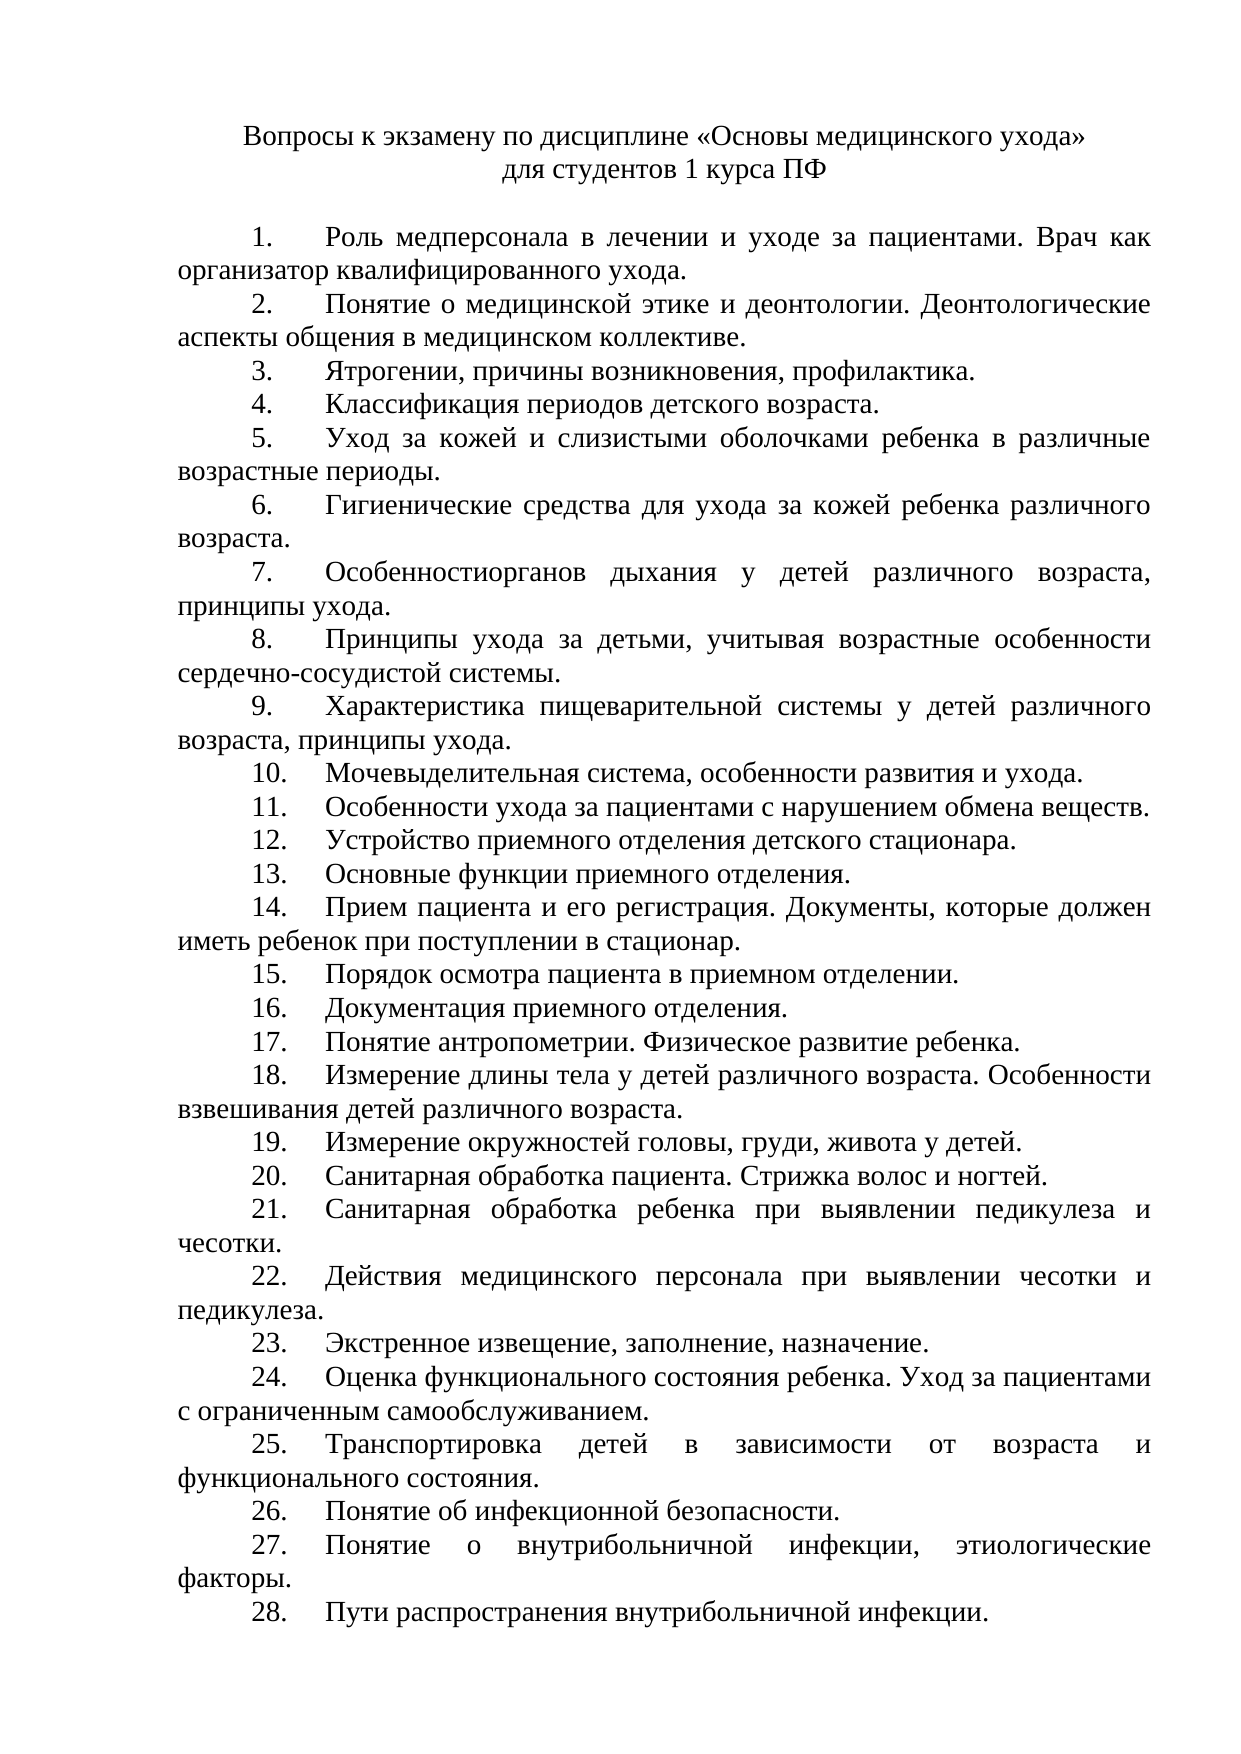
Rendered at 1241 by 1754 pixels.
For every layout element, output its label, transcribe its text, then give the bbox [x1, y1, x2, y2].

list Понятие антропометрии. Физическое развитие ребенка. [177, 1024, 1152, 1057]
list Порядок осмотра пациента в приемном отделении. [177, 957, 1152, 990]
list Транспортировка детей в зависимости от возраста и функционального состояния. [177, 1426, 1152, 1493]
list Пути распространения внутрибольничной инфекции. [177, 1594, 1152, 1627]
list Понятие о медицинской этике и деонтологии. Деонтологические аспекты общения в медицинском коллективе. [177, 286, 1152, 353]
list Санитарная обработка ребенка при выявлении педикулеза и чесотки. [177, 1191, 1152, 1258]
list Действия медицинского персонала при выявлении чесотки и педикулеза. [177, 1258, 1152, 1326]
text Вопросы к экзамену по дисциплине «Основы медицинского ухода» [177, 118, 1152, 152]
list Гигиенические средства для ухода за кожей ребенка различного возраста. [177, 487, 1152, 554]
list Понятие о внутрибольничной инфекции, этиологические факторы. [177, 1527, 1152, 1594]
text для студентов 1 курса ПФ [177, 152, 1152, 185]
list Экстренное извещение, заполнение, назначение. [177, 1326, 1152, 1359]
list Документация приемного отделения. [177, 990, 1152, 1024]
list Характеристика пищеварительной системы у детей различного возраста, принципы ухода. [177, 688, 1152, 755]
list Устройство приемного отделения детского стационара. [177, 822, 1152, 856]
list Понятие об инфекционной безопасности. [177, 1493, 1152, 1527]
list Ятрогении, причины возникновения, профилактика. [177, 353, 1152, 386]
list Особенностиорганов дыхания у детей различного возраста, принципы ухода. [177, 554, 1152, 621]
list Мочевыделительная система, особенности развития и ухода. [177, 755, 1152, 789]
list Классификация периодов детского возраста. [177, 386, 1152, 420]
list Принципы ухода за детьми, учитывая возрастные особенности сердечно-сосудистой системы. [177, 621, 1152, 688]
list Роль медперсонала в лечении и уходе за пациентами. Врач как организатор квалифицированного ухода. [177, 219, 1152, 286]
list Оценка функционального состояния ребенка. Уход за пациентами с ограниченным самообслуживанием. [177, 1359, 1152, 1426]
list Санитарная обработка пациента. Стрижка волос и ногтей. [177, 1158, 1152, 1191]
list Уход за кожей и слизистыми оболочками ребенка в различные возрастные периоды. [177, 420, 1152, 487]
list Особенности ухода за пациентами с нарушением обмена веществ. [177, 789, 1152, 822]
list Измерение длины тела у детей различного возраста. Особенности взвешивания детей различного возраста. [177, 1057, 1152, 1124]
list Измерение окружностей головы, груди, живота у детей. [177, 1124, 1152, 1158]
list Основные функции приемного отделения. [177, 856, 1152, 889]
list Прием пациента и его регистрация. Документы, которые должен иметь ребенок при поступлении в стационар. [177, 889, 1152, 957]
